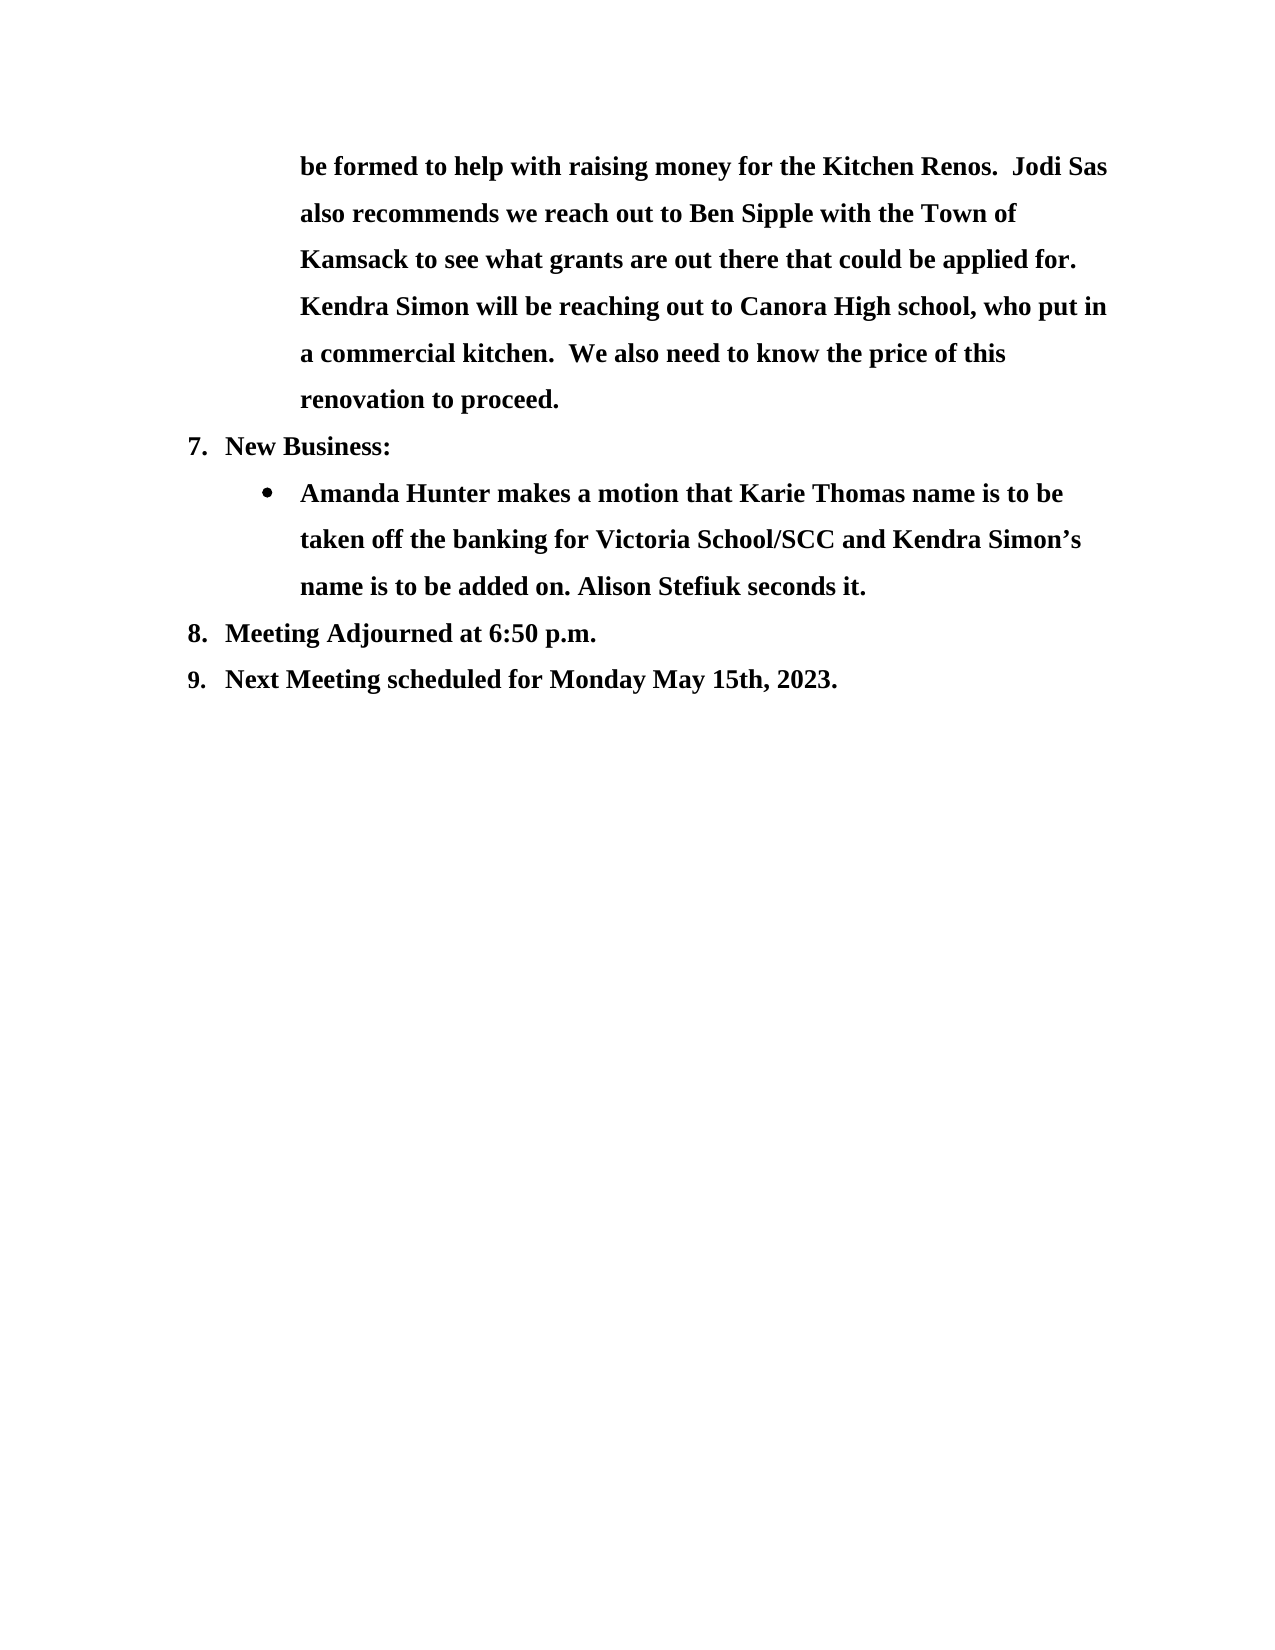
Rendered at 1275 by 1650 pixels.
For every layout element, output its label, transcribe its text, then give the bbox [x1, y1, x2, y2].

list Amanda Hunter makes a motion that Karie Thomas name is to be taken off the banking for Victoria School/SCC and Kendra Simon’s name is to be added on. Alison Stefiuk seconds it. [262, 477, 1125, 601]
list Next Meeting scheduled for Monday May 15th, 2023. [187, 663, 1125, 694]
list New Business: [187, 430, 1125, 461]
list Meeting Adjourned at 6:50 p.m. [187, 617, 1125, 648]
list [262, 150, 1125, 414]
